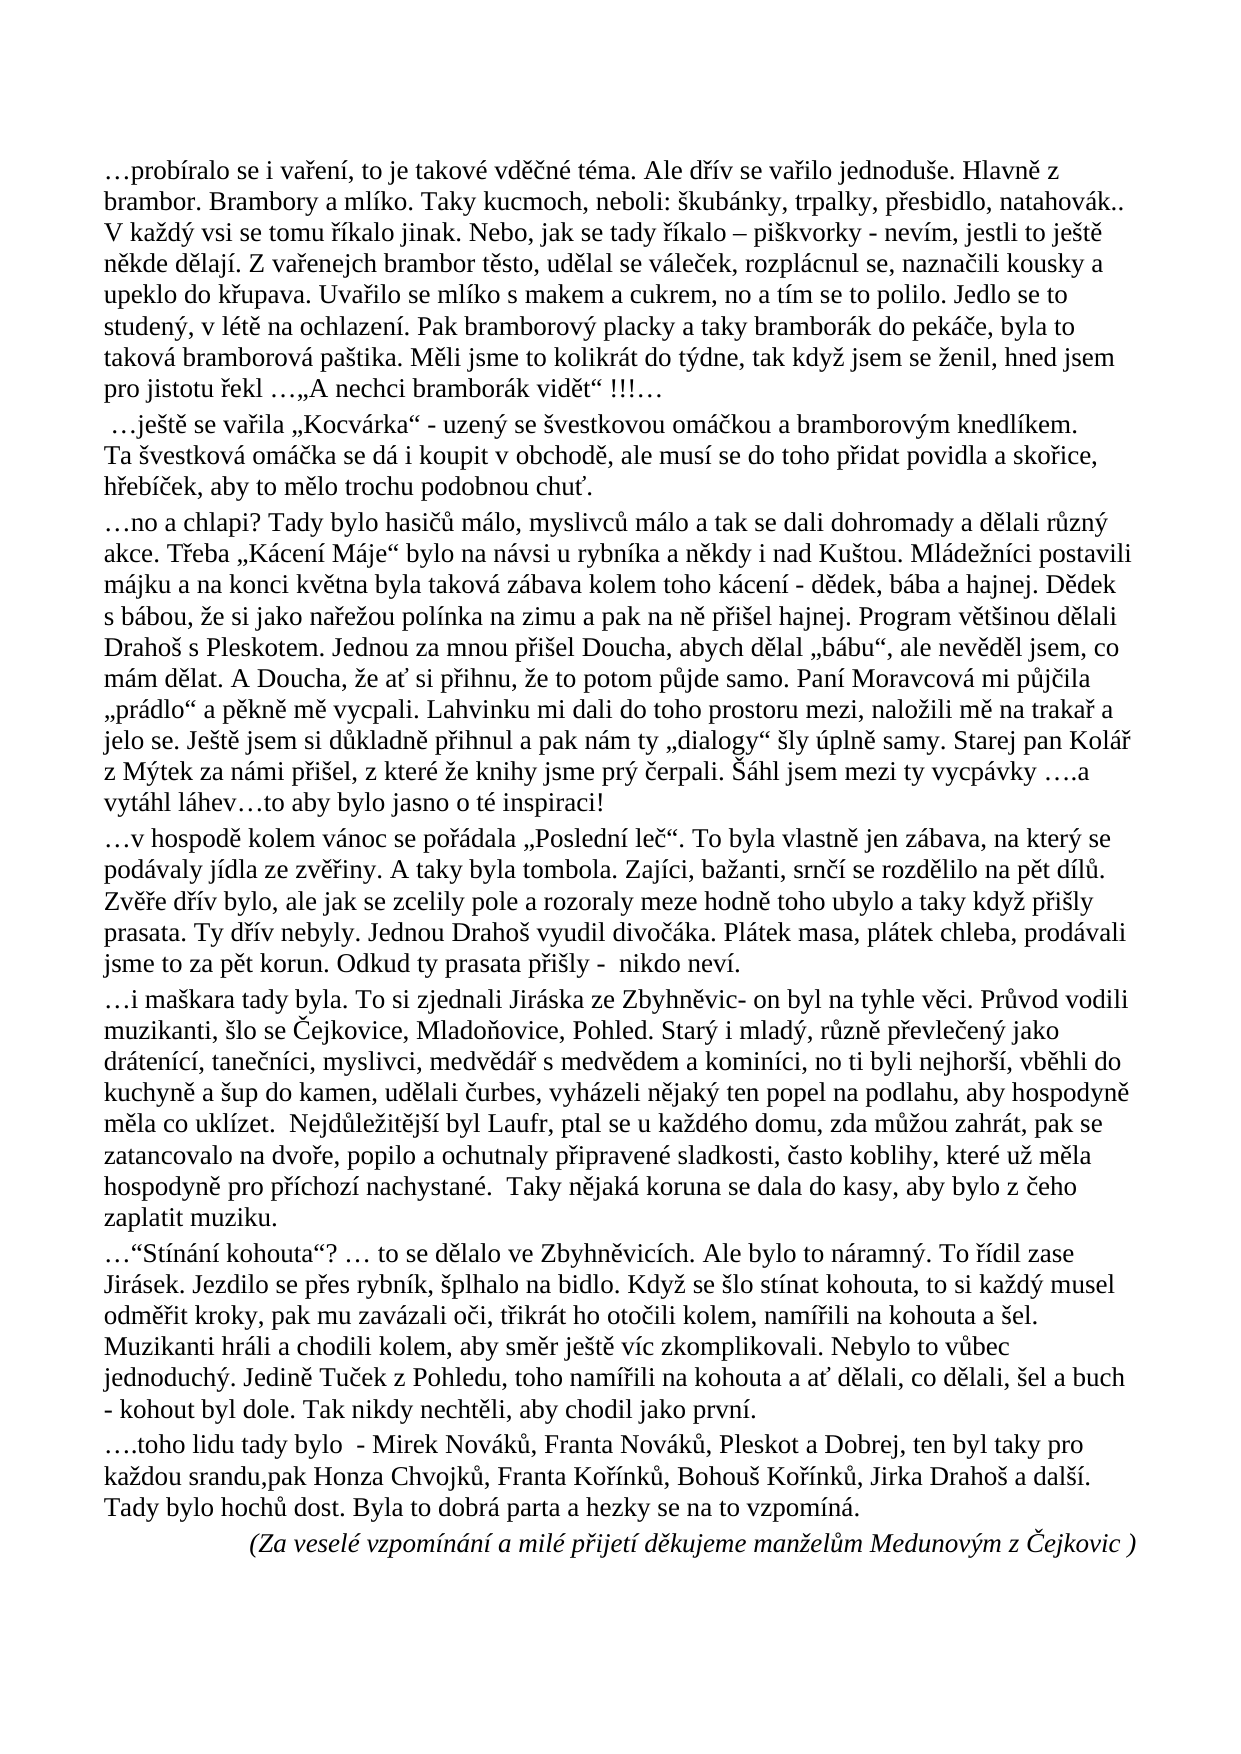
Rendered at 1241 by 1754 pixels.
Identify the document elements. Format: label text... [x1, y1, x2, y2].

text …probíralo se i vaření, to je takové vděčné téma. Ale dřív se vařilo jednoduše. Hlavně z brambor. Brambory a mlíko. Taky kucmoch, neboli: škubánky, trpalky, přesbidlo, natahovák.. V každý vsi se tomu říkalo jinak. Nebo, jak se tady říkalo – piškvorky - nevím, jestli to ještě někde dělají. Z vařenejch brambor těsto, udělal se váleček, rozplácnul se, naznačili kousky a upeklo do křupava. Uvařilo se mlíko s makem a cukrem, no a tím se to polilo. Jedlo se to studený, v létě na ochlazení. Pak bramborový placky a taky bramborák do pekáče, byla to taková bramborová paštika. Měli jsme to kolikrát do týdne, tak když jsem se ženil, hned jsem pro jistotu řekl …„A nechci bramborák vidět“ !!!… [103, 154, 1137, 403]
text ….toho lidu tady bylo - Mirek Nováků, Franta Nováků, Pleskot a Dobrej, ten byl taky pro každou srandu,pak Honza Chvojků, Franta Kořínků, Bohouš Kořínků, Jirka Drahoš a další. Tady bylo hochů dost. Byla to dobrá parta a hezky se na to vzpomíná. [103, 1429, 1137, 1522]
text Ta švestková omáčka se dá i koupit v obchodě, ale musí se do toho přidat povidla a skořice, hřebíček, aby to mělo trochu podobnou chuť. [103, 439, 1137, 501]
text …no a chlapi? Tady bylo hasičů málo, myslivců málo a tak se dali dohromady a dělali různý akce. Třeba „Kácení Máje“ bylo na návsi u rybníka a někdy i nad Kuštou. Mládežníci postavili májku a na konci května byla taková zábava kolem toho kácení - dědek, bába a hajnej. Dědek s bábou, že si jako nařežou polínka na zimu a pak na ně přišel hajnej. Program většinou dělali Drahoš s Pleskotem. Jednou za mnou přišel Doucha, abych dělal „bábu“, ale nevěděl jsem, co mám dělat. A Doucha, že ať si přihnu, že to potom půjde samo. Paní Moravcová mi půjčila „prádlo“ a pěkně mě vycpali. Lahvinku mi dali do toho prostoru mezi, naložili mě na trakař a jelo se. Ještě jsem si důkladně přihnul a pak nám ty „dialogy“ šly úplně samy. Starej pan Kolář z Mýtek za námi přišel, z které že knihy jsme prý čerpali. Šáhl jsem mezi ty vycpávky ….a vytáhl láhev…to aby bylo jasno o té inspiraci! [103, 506, 1137, 818]
text …ještě se vařila „Kocvárka“ - uzený se švestkovou omáčkou a bramborovým knedlíkem. [103, 408, 1137, 439]
text …i maškara tady byla. To si zjednali Jiráska ze Zbyhněvic- on byl na tyhle věci. Průvod vodili muzikanti, šlo se Čejkovice, Mladoňovice, Pohled. Starý i mladý, různě převlečený jako drátenící, tanečníci, myslivci, medvědář s medvědem a kominíci, no ti byli nejhorší, vběhli do kuchyně a šup do kamen, udělali čurbes, vyházeli nějaký ten popel na podlahu, aby hospodyně měla co uklízet. Nejdůležitější byl Laufr, ptal se u každého domu, zda můžou zahrát, pak se zatancovalo na dvoře, popilo a ochutnaly připravené sladkosti, často koblihy, které už měla hospodyně pro příchozí nachystané. Taky nějaká koruna se dala do kasy, aby bylo z čeho zaplatit muziku. [103, 983, 1137, 1232]
text …v hospodě kolem vánoc se pořádala „Poslední leč“. To byla vlastně jen zábava, na který se podávaly jídla ze zvěřiny. A taky byla tombola. Zajíci, bažanti, srnčí se rozdělilo na pět dílů. Zvěře dřív bylo, ale jak se zcelily pole a rozoraly meze hodně toho ubylo a taky když přišly prasata. Ty dřív nebyly. Jednou Drahoš vyudil divočáka. Plátek masa, plátek chleba, prodávali jsme to za pět korun. Odkud ty prasata přišly - nikdo neví. [103, 822, 1137, 978]
text …“Stínání kohouta“? … to se dělalo ve Zbyhněvicích. Ale bylo to náramný. To řídil zase Jirásek. Jezdilo se přes rybník, šplhalo na bidlo. Když se šlo stínat kohouta, to si každý musel odměřit kroky, pak mu zavázali oči, třikrát ho otočili kolem, namířili na kohouta a šel. Muzikanti hráli a chodili kolem, aby směr ještě víc zkomplikovali. Nebylo to vůbec jednoduchý. Jedině Tuček z Pohledu, toho namířili na kohouta a ať dělali, co dělali, šel a buch - kohout byl dole. Tak nikdy nechtěli, aby chodil jako první. [103, 1237, 1137, 1424]
text (Za veselé vzpomínání a milé přijetí děkujeme manželům Medunovým z Čejkovic ) [103, 1527, 1137, 1558]
